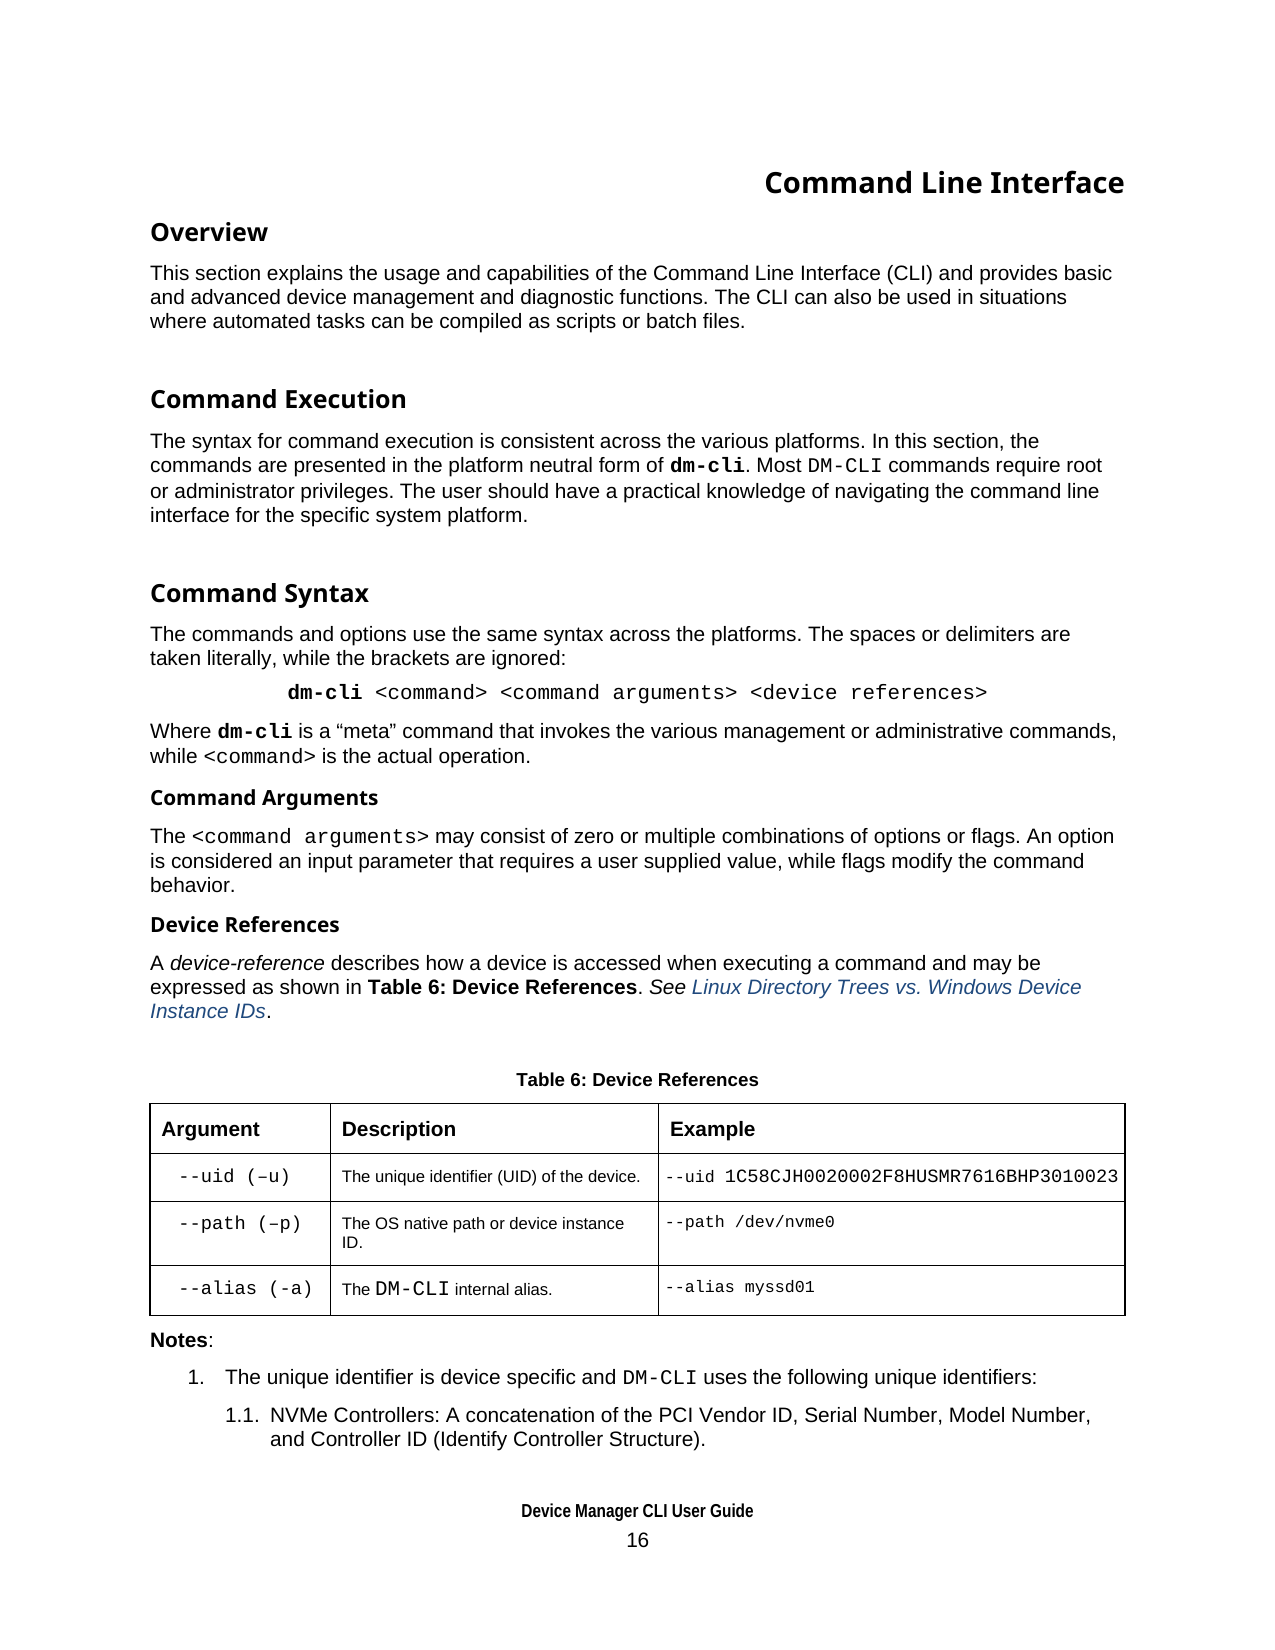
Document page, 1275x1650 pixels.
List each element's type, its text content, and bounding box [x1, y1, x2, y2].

text dm-cli <command> <command arguments> <device references> [150, 682, 1125, 706]
text The <command arguments> may consist of zero or multiple combinations of options or flags. An option is considered an input parameter that requires a user supplied value, while flags modify the command behavior. [150, 823, 1125, 897]
table_cell --uid (–u) [151, 1154, 330, 1201]
table_cell The DM-CLI internal alias. [331, 1266, 658, 1314]
text The syntax for command execution is consistent across the various platforms. In this section, the commands are presented in the platform neutral form of dm-cli. Most DM-CLI commands require root or administrator privileges. The user should have a practical knowledge of navigating the command line interface for the specific system platform. [150, 429, 1125, 526]
subtitle Command Execution [150, 382, 1125, 416]
subtitle Command Syntax [150, 575, 1125, 609]
subtitle Overview [150, 215, 1125, 249]
text Notes: [150, 1328, 1125, 1352]
subtitle Command Arguments [150, 783, 1125, 811]
table_cell The OS native path or device instance ID. [331, 1202, 658, 1265]
table_header Argument [151, 1104, 330, 1153]
subtitle Device References [150, 910, 1125, 938]
subtitle Command Line Interface [150, 162, 1125, 202]
table_cell --alias (-a) [151, 1266, 330, 1314]
text The commands and options use the same syntax across the platforms. The spaces or delimiters are taken literally, while the brackets are ignored: [150, 622, 1125, 670]
text This section explains the usage and capabilities of the Command Line Interface (CLI) and provides basic and advanced device management and diagnostic functions. The CLI can also be used in situations where automated tasks can be compiled as scripts or batch files. [150, 261, 1125, 333]
table_cell --path (–p) [151, 1202, 330, 1265]
table_cell --alias myssd01 [659, 1266, 1124, 1314]
list NVMe Controllers: A concatenation of the PCI Vendor ID, Serial Number, Model Number, and Controller ID (Identify Controller Structure). [225, 1403, 1125, 1451]
table_cell The unique identifier (UID) of the device. [331, 1154, 658, 1201]
table_cell --path /dev/nvme0 [659, 1202, 1124, 1265]
text Where dm-cli is a “meta” command that invokes the various management or administrative commands, while <command> is the actual operation. [150, 718, 1125, 770]
list The unique identifier is device specific and DM-CLI uses the following unique identifiers: [187, 1364, 1125, 1390]
table_cell --uid 1C58CJH0020002F8HUSMR7616BHP3010023 [659, 1154, 1124, 1201]
table_header Description [331, 1104, 658, 1153]
table_header Example [659, 1104, 1124, 1153]
